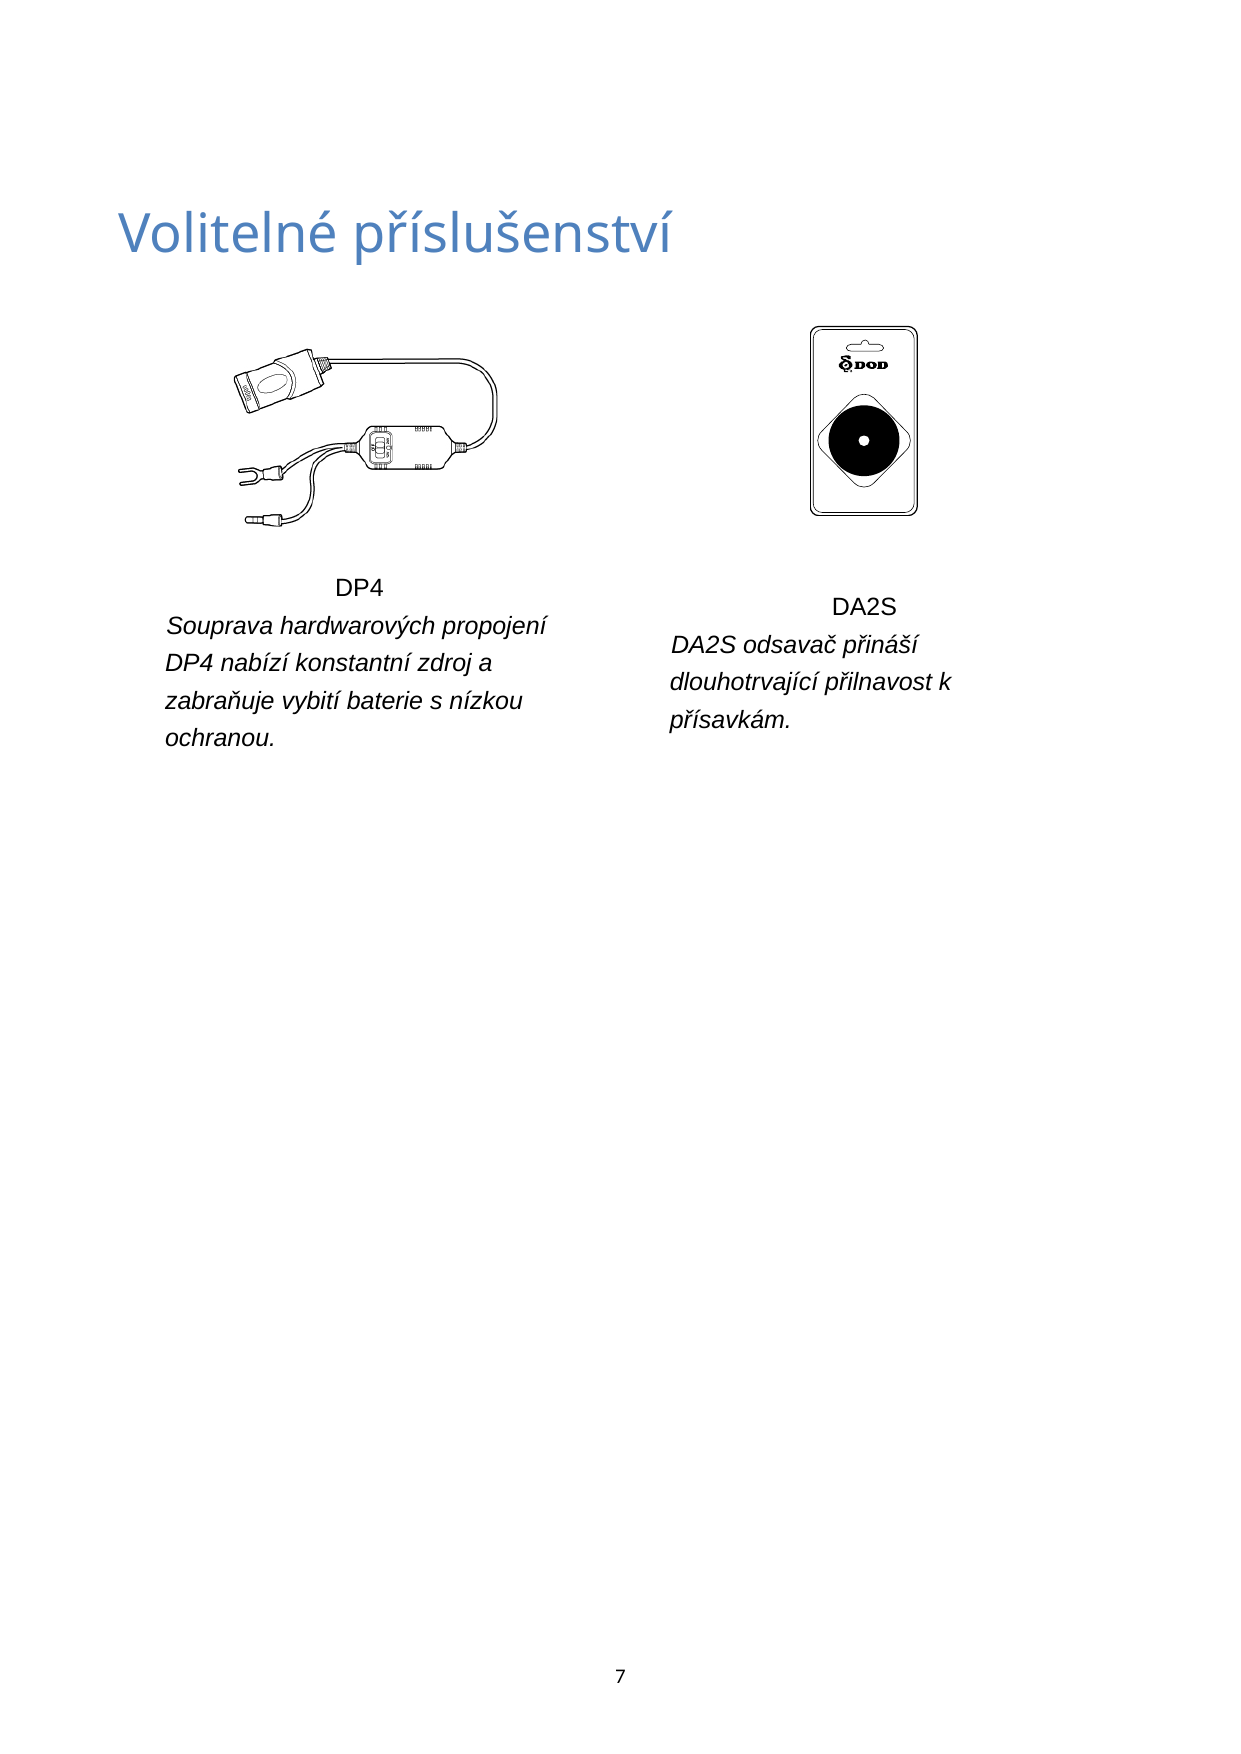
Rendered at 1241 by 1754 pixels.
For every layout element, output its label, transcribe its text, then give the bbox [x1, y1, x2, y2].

table_cell DA2S DA2S odsavač přináší dlouhotrvající přilnavost k přísavkám. [612, 569, 1117, 756]
table_header [612, 306, 1117, 569]
text Poznámka: Dodávané příslušenství se může lišit podle regionu.Volitelné příslušenství [118, 194, 1122, 269]
picture [207, 306, 511, 552]
table_cell DP4 Souprava hardwarových propojení DP4 nabízí konstantní zdroj a zabraňuje vybití baterie s nízkou ochranou. [107, 569, 612, 756]
table_header [107, 306, 612, 569]
